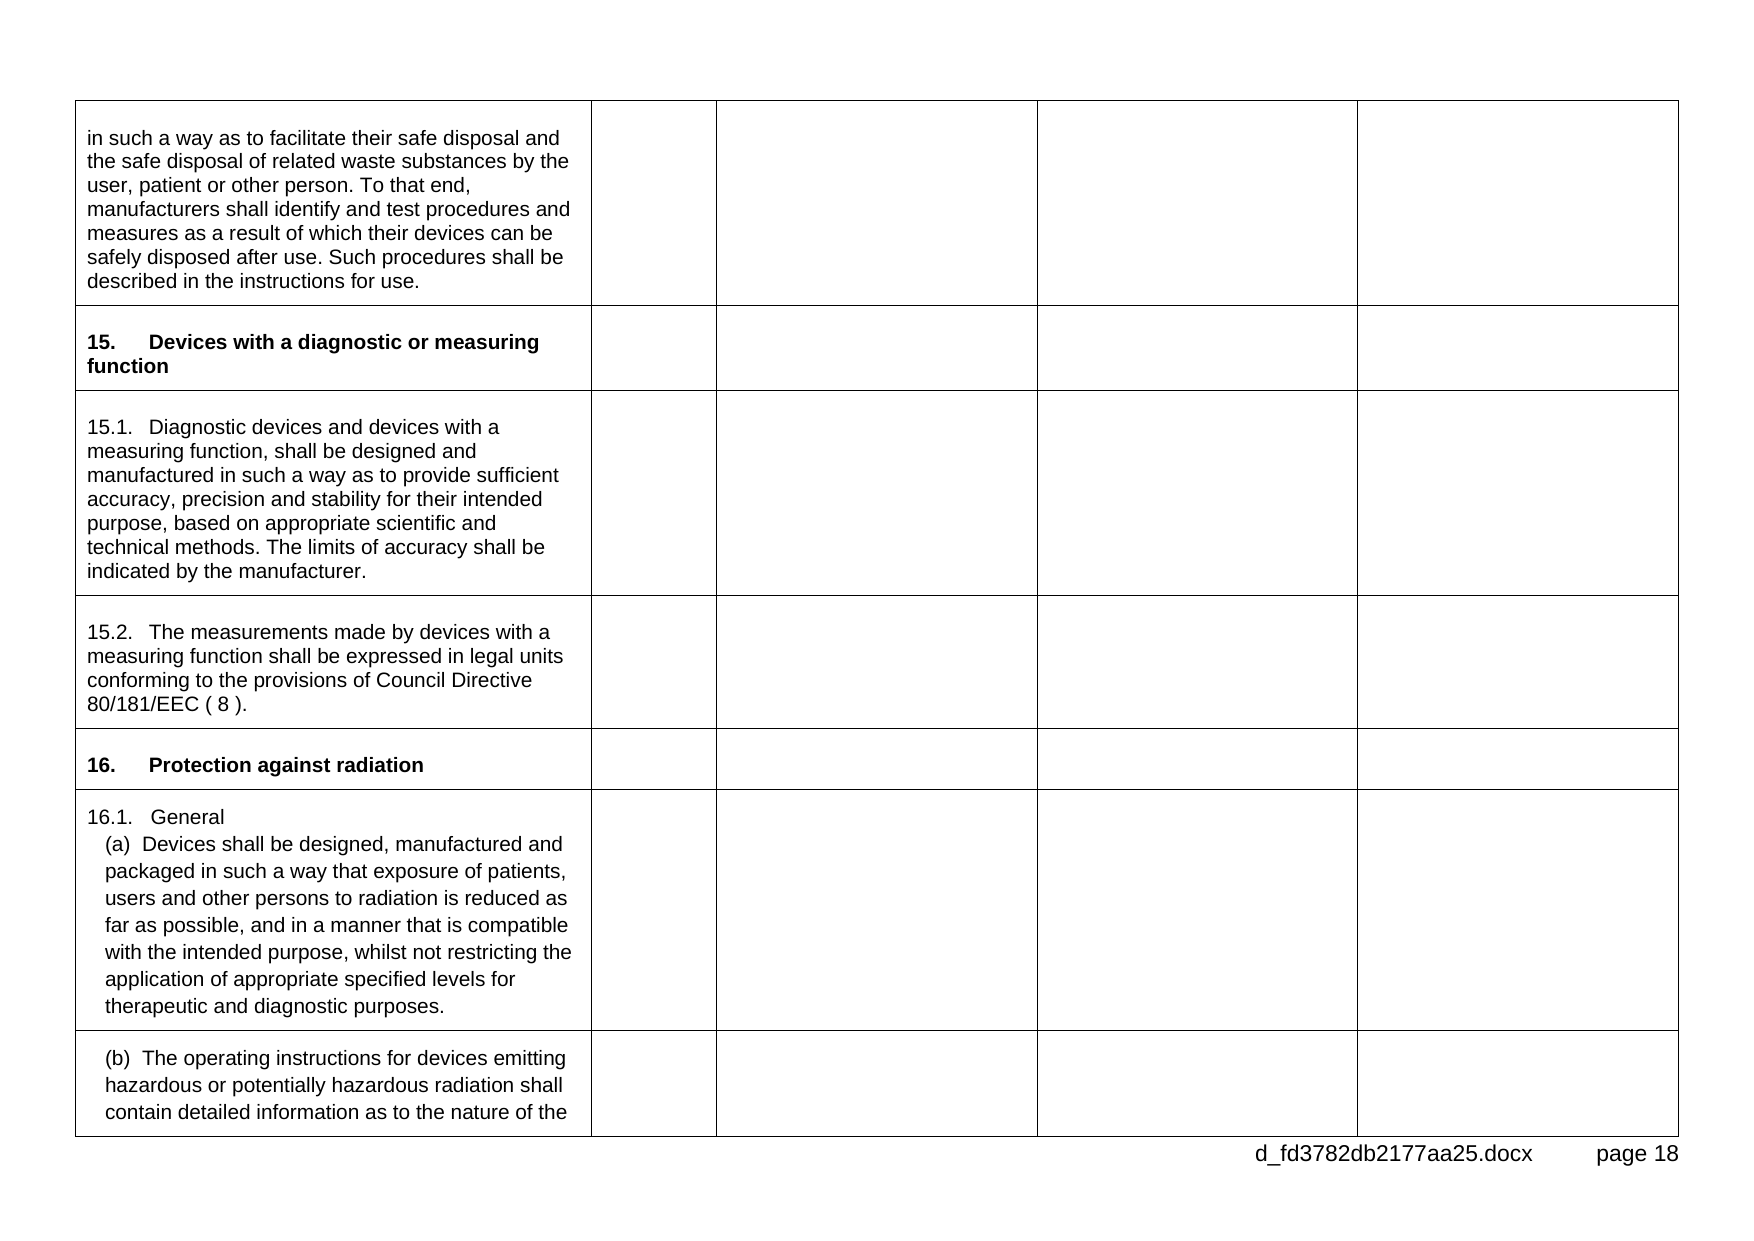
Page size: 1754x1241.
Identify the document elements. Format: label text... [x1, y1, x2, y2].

table_cell [1358, 596, 1678, 728]
table_cell [592, 101, 716, 305]
table_cell [717, 101, 1037, 305]
table_cell [1358, 729, 1678, 789]
table_cell [592, 729, 716, 789]
table_cell [1038, 790, 1357, 1030]
table_cell [592, 391, 716, 595]
table_cell [1038, 391, 1357, 595]
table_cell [76, 1031, 591, 1136]
table_cell [1038, 1031, 1357, 1136]
table_cell 15.1. Diagnostic devices and devices with a measuring function, shall be designed and manufactured in such a way as to provide sufficient accuracy, precision and stability for their intended purpose, based on appropriate scientific and technical methods. The limits of accuracy shall be indicated by the manufacturer. [76, 391, 591, 595]
table_cell [1358, 391, 1678, 595]
table_cell [717, 790, 1037, 1030]
table_cell [717, 596, 1037, 728]
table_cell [76, 101, 591, 305]
table_cell [1358, 1031, 1678, 1136]
table_cell 15. Devices with a diagnostic or measuring function [76, 306, 591, 390]
table_cell 16.1. General (a) Devices shall be designed, manufactured and packaged in such a way that exposure of patients, users and other persons to radiation is reduced as far as possible, and in a manner that is compatible with the intended purpose, whilst not restricting the application of appropriate specified levels for therapeutic and diagnostic purposes. [76, 790, 591, 1030]
table_cell [592, 1031, 716, 1136]
table_cell [1038, 101, 1357, 305]
table_cell [717, 306, 1037, 390]
table_cell [717, 1031, 1037, 1136]
table_cell [1038, 596, 1357, 728]
table_cell [717, 391, 1037, 595]
table_cell 16. Protection against radiation [76, 729, 591, 789]
table_cell [1038, 306, 1357, 390]
table_cell [1038, 729, 1357, 789]
table_cell 15.2. The measurements made by devices with a measuring function shall be expressed in legal units conforming to the provisions of Council Directive 80/181/EEC ( 8 ). [76, 596, 591, 728]
table_cell [717, 729, 1037, 789]
table_cell [592, 596, 716, 728]
table_cell [1358, 101, 1678, 305]
table_cell [1358, 306, 1678, 390]
table_cell [1358, 790, 1678, 1030]
table_cell [592, 790, 716, 1030]
table_cell [592, 306, 716, 390]
